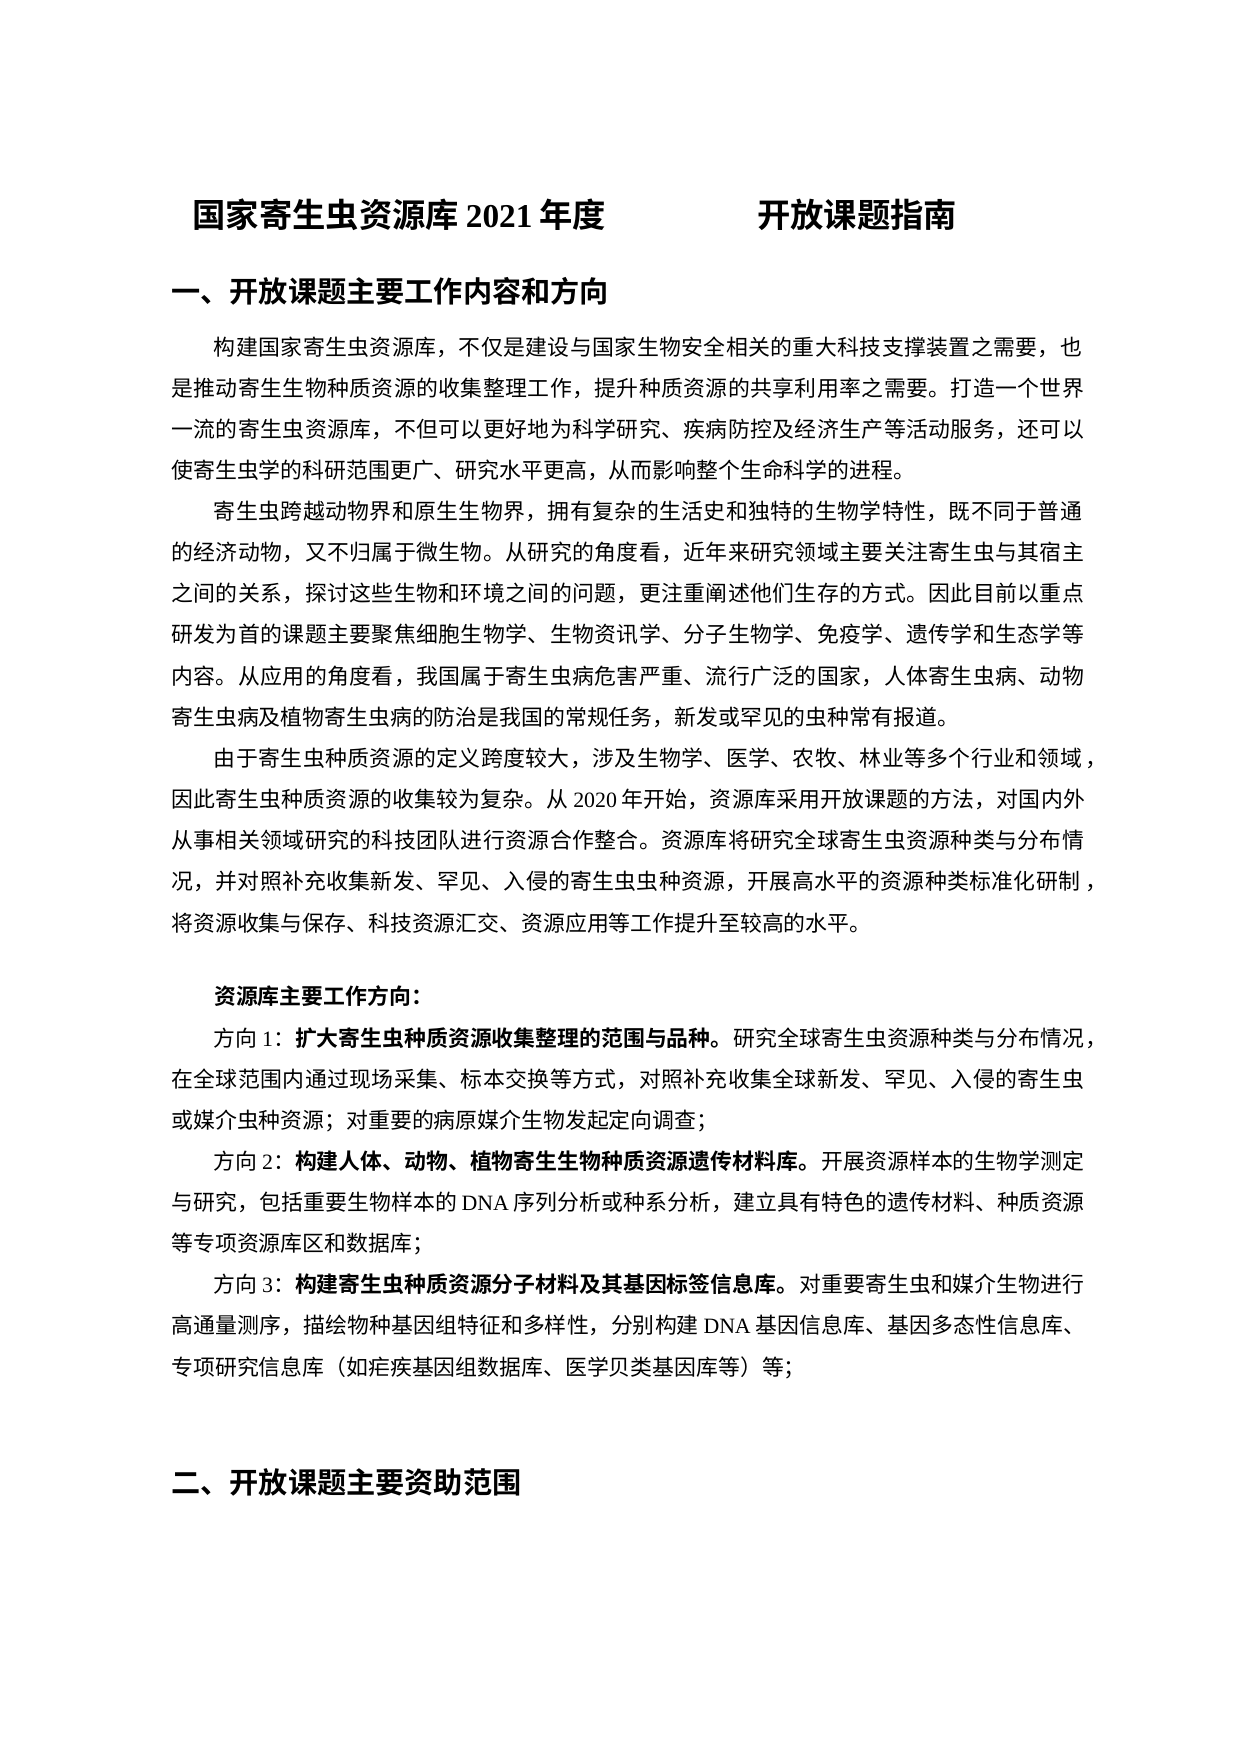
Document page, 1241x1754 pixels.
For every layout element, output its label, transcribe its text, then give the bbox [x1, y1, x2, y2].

text 国家寄生虫资源库2021年度开放课题指南 [171, 193, 1085, 236]
text 方向3：构建寄生虫种质资源分子材料及其基因标签信息库。对重要寄生虫和媒介生物进行高通量测序，描绘物种基因组特征和多样性，分别构建DNA基因信息库、基因多态性信息库、专项研究信息库（如疟疾基因组数据库、医学贝类基因库等）等； [171, 1267, 1085, 1381]
text 资源库主要工作方向： [171, 979, 1085, 1011]
text 方向2：构建人体、动物、植物寄生生物种质资源遗传材料库。开展资源样本的生物学测定与研究，包括重要生物样本的DNA序列分析或种系分析，建立具有特色的遗传材料、种质资源等专项资源库区和数据库； [171, 1144, 1085, 1258]
text 二、开放课题主要资助范围 [171, 1459, 1085, 1502]
text 由于寄生虫种质资源的定义跨度较大，涉及生物学、医学、农牧、林业等多个行业和领域，因此寄生虫种质资源的收集较为复杂。从2020年开始，资源库采用开放课题的方法，对国内外从事相关领域研究的科技团队进行资源合作整合。资源库将研究全球寄生虫资源种类与分布情况，并对照补充收集新发、罕见、入侵的寄生虫虫种资源，开展高水平的资源种类标准化研制，将资源收集与保存、科技资源汇交、资源应用等工作提升至较高的水平。 [171, 741, 1085, 937]
text 寄生虫跨越动物界和原生生物界，拥有复杂的生活史和独特的生物学特性，既不同于普通的经济动物，又不归属于微生物。从研究的角度看，近年来研究领域主要关注寄生虫与其宿主之间的关系，探讨这些生物和环境之间的问题，更注重阐述他们生存的方式。因此目前以重点研发为首的课题主要聚焦细胞生物学、生物资讯学、分子生物学、免疫学、遗传学和生态学等内容。从应用的角度看，我国属于寄生虫病危害严重、流行广泛的国家，人体寄生虫病、动物寄生虫病及植物寄生虫病的防治是我国的常规任务，新发或罕见的虫种常有报道。 [171, 494, 1085, 731]
text 一、开放课题主要工作内容和方向 [171, 268, 1085, 311]
text 构建国家寄生虫资源库，不仅是建设与国家生物安全相关的重大科技支撑装置之需要，也是推动寄生生物种质资源的收集整理工作，提升种质资源的共享利用率之需要。打造一个世界一流的寄生虫资源库，不但可以更好地为科学研究、疾病防控及经济生产等活动服务，还可以使寄生虫学的科研范围更广、研究水平更高，从而影响整个生命科学的进程。 [171, 329, 1085, 484]
text 方向1：扩大寄生虫种质资源收集整理的范围与品种。研究全球寄生虫资源种类与分布情况，在全球范围内通过现场采集、标本交换等方式，对照补充收集全球新发、罕见、入侵的寄生虫或媒介虫种资源；对重要的病原媒介生物发起定向调查； [171, 1021, 1085, 1134]
